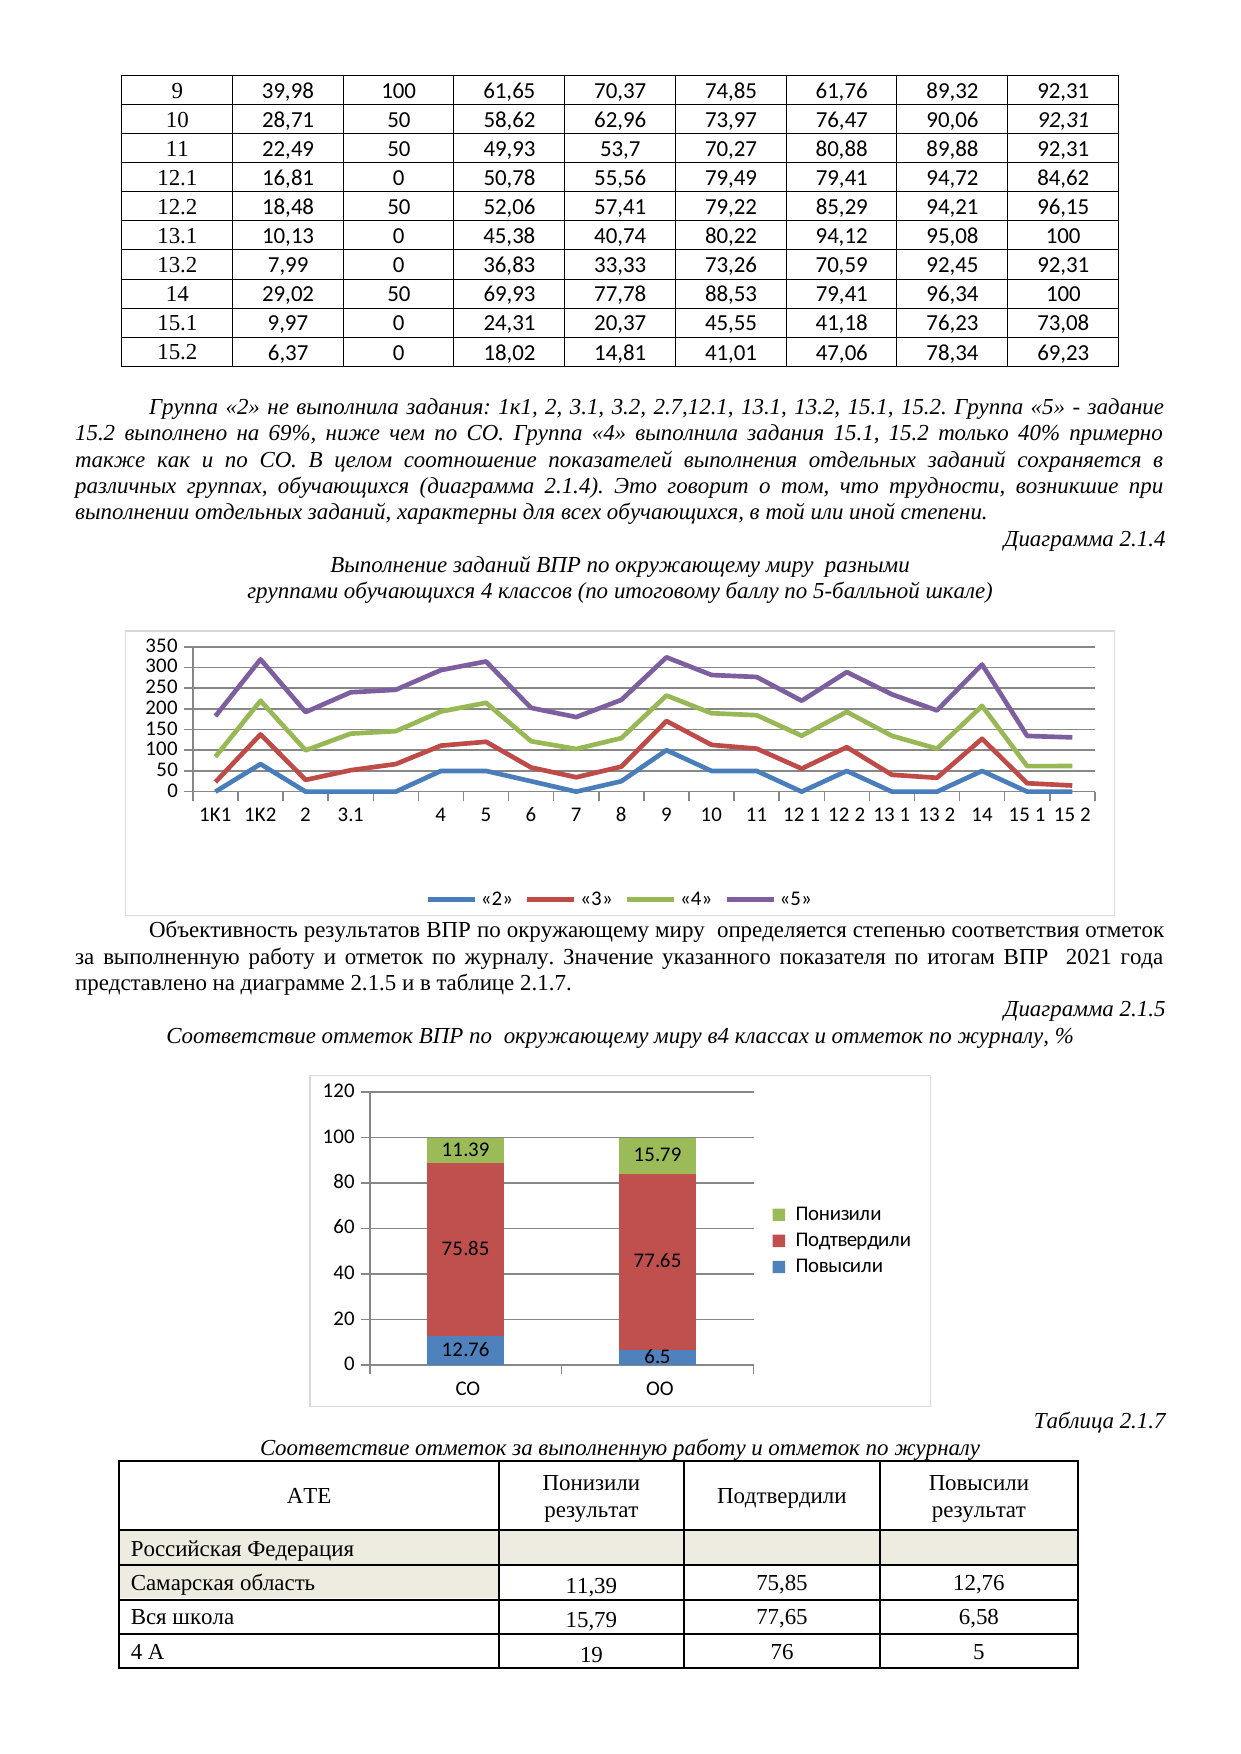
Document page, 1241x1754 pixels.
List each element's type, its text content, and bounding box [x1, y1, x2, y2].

table_cell Вся школа [120, 1601, 498, 1633]
table_cell 100 [1008, 221, 1118, 249]
table_cell 45,55 [676, 309, 786, 337]
text Объективность результатов ВПР по окружающему миру определяется степенью соответствия отметок за выполненную работу и отметок по журналу. Значение указанного показателя по итогам ВПР 2021 года представлено на диаграмме 2.1.5 и в таблице 2.1.7. [75, 916, 1165, 996]
table_cell 11 [122, 134, 232, 162]
table_cell 50,78 [454, 163, 564, 191]
table_cell 45,38 [454, 221, 564, 249]
table_cell 73,08 [1008, 309, 1118, 337]
table_cell 80,22 [676, 221, 786, 249]
text группами обучающихся 4 классов (по итоговому баллу по 5-балльной шкале) [75, 577, 1165, 604]
table_cell 95,08 [897, 221, 1007, 249]
table_cell 94,12 [787, 221, 896, 249]
table_cell 12,76 [881, 1566, 1077, 1598]
table_cell 0 [344, 309, 453, 337]
table_cell 84,62 [1008, 163, 1118, 191]
table_cell 52,06 [454, 192, 564, 220]
table_cell 57,41 [565, 192, 675, 220]
table_cell 9,97 [233, 309, 343, 337]
table_cell 41,18 [787, 309, 896, 337]
table_cell 11,39 [500, 1566, 683, 1598]
table_cell 76 [685, 1635, 879, 1667]
table_cell 18,48 [233, 192, 343, 220]
table_cell 73,26 [676, 250, 786, 278]
table_cell 77,78 [565, 280, 675, 307]
table_cell 36,83 [454, 250, 564, 278]
table_cell 5 [881, 1635, 1077, 1667]
table_cell 92,31 [1008, 76, 1118, 104]
table_cell 92,31 [1008, 105, 1118, 133]
table_header Повысили результат [881, 1462, 1077, 1529]
table_cell 79,49 [676, 163, 786, 191]
table_cell 69,23 [1008, 338, 1118, 366]
table_cell 79,22 [676, 192, 786, 220]
table_cell 50 [344, 134, 453, 162]
table_cell 40,74 [565, 221, 675, 249]
table_cell 10 [122, 105, 232, 133]
table_cell 33,33 [565, 250, 675, 278]
table_cell 29,02 [233, 280, 343, 307]
table_cell 12.2 [122, 192, 232, 220]
text Диаграмма 2.1.5 [75, 996, 1165, 1022]
table_cell 96,34 [897, 280, 1007, 307]
table_cell 15.2 [122, 338, 232, 366]
table_cell 47,06 [787, 338, 896, 366]
table_cell 9 [122, 76, 232, 104]
table_cell 76,23 [897, 309, 1007, 337]
table_cell 14 [122, 280, 232, 307]
table_cell 61,76 [787, 76, 896, 104]
table_cell 24,31 [454, 309, 564, 337]
table_cell 53,7 [565, 134, 675, 162]
table_cell 69,93 [454, 280, 564, 307]
table_cell 94,21 [897, 192, 1007, 220]
table_cell 89,32 [897, 76, 1007, 104]
table_cell [500, 1531, 683, 1564]
table_cell 4 А [120, 1635, 498, 1667]
table_cell 70,59 [787, 250, 896, 278]
table_cell 94,72 [897, 163, 1007, 191]
table_cell 79,41 [787, 280, 896, 307]
table_cell 15.1 [122, 309, 232, 337]
table_cell 79,41 [787, 163, 896, 191]
table_cell 80,88 [787, 134, 896, 162]
table_cell 0 [344, 250, 453, 278]
table_cell 92,31 [1008, 134, 1118, 162]
table_cell 92,45 [897, 250, 1007, 278]
table_cell 90,06 [897, 105, 1007, 133]
table_cell 16,81 [233, 163, 343, 191]
table_cell 62,96 [565, 105, 675, 133]
table_header Понизили результат [500, 1462, 683, 1529]
table_cell 76,47 [787, 105, 896, 133]
table_cell 78,34 [897, 338, 1007, 366]
text Диаграмма 2.1.4 [75, 525, 1165, 551]
table_cell 74,85 [676, 76, 786, 104]
table_cell 55,56 [565, 163, 675, 191]
table_cell [685, 1531, 879, 1564]
table_cell 75,85 [685, 1566, 879, 1598]
table_cell 61,65 [454, 76, 564, 104]
table_cell 50 [344, 280, 453, 307]
table_cell 19 [500, 1635, 683, 1667]
table_cell 100 [1008, 280, 1118, 307]
table_cell 70,27 [676, 134, 786, 162]
table_cell 13.2 [122, 250, 232, 278]
table_cell 92,31 [1008, 250, 1118, 278]
table_cell 70,37 [565, 76, 675, 104]
table_cell [881, 1531, 1077, 1564]
table_cell Самарская область [120, 1566, 498, 1598]
text Соответствие отметок ВПР по окружающему миру в4 классах и отметок по журналу, % [75, 1022, 1165, 1048]
table_cell 15,79 [500, 1601, 683, 1633]
text Таблица 2.1.7 [75, 1407, 1165, 1434]
table_cell 12.1 [122, 163, 232, 191]
table_cell 10,13 [233, 221, 343, 249]
table_cell 85,29 [787, 192, 896, 220]
table_cell 20,37 [565, 309, 675, 337]
table_cell 0 [344, 221, 453, 249]
table_cell 88,53 [676, 280, 786, 307]
table_cell 0 [344, 163, 453, 191]
table_cell 0 [344, 338, 453, 366]
table_cell 14,81 [565, 338, 675, 366]
table_cell 41,01 [676, 338, 786, 366]
table_header АТЕ [120, 1462, 498, 1529]
text Выполнение заданий ВПР по окружающему миру разными [75, 551, 1165, 577]
table_cell 50 [344, 192, 453, 220]
table_cell 58,62 [454, 105, 564, 133]
table_cell 18,02 [454, 338, 564, 366]
table_cell 7,99 [233, 250, 343, 278]
table_cell 96,15 [1008, 192, 1118, 220]
table_cell 22,49 [233, 134, 343, 162]
table_cell 73,97 [676, 105, 786, 133]
text Соответствие отметок за выполненную работу и отметок по журналу [75, 1434, 1165, 1460]
table_cell 13.1 [122, 221, 232, 249]
table_cell 89,88 [897, 134, 1007, 162]
table_cell 28,71 [233, 105, 343, 133]
table_cell 77,65 [685, 1601, 879, 1633]
table_cell Российская Федерация [120, 1531, 498, 1564]
table_cell 6,37 [233, 338, 343, 366]
table_cell 50 [344, 105, 453, 133]
table_header Подтвердили [685, 1462, 879, 1529]
table_cell 39,98 [233, 76, 343, 104]
table_cell 100 [344, 76, 453, 104]
table_cell 49,93 [454, 134, 564, 162]
text Группа «2» не выполнила задания: 1к1, 2, 3.1, 3.2, 2.7,12.1, 13.1, 13.2, 15.1, 15.2. Группа «5» - задание 15.2 выполнено на 69%, ниже чем по СО. Группа «4» выполнила задания 15.1, 15.2 только 40% примерно также как и по СО. В целом соотношение показателей выполнения отдельных заданий сохраняется в различных группах, обучающихся (диаграмма 2.1.4). Это говорит о том, что трудности, возникшие при выполнении отдельных заданий, характерны для всех обучающихся, в той или иной степени. [75, 393, 1165, 525]
table_cell 6,58 [881, 1601, 1077, 1633]
